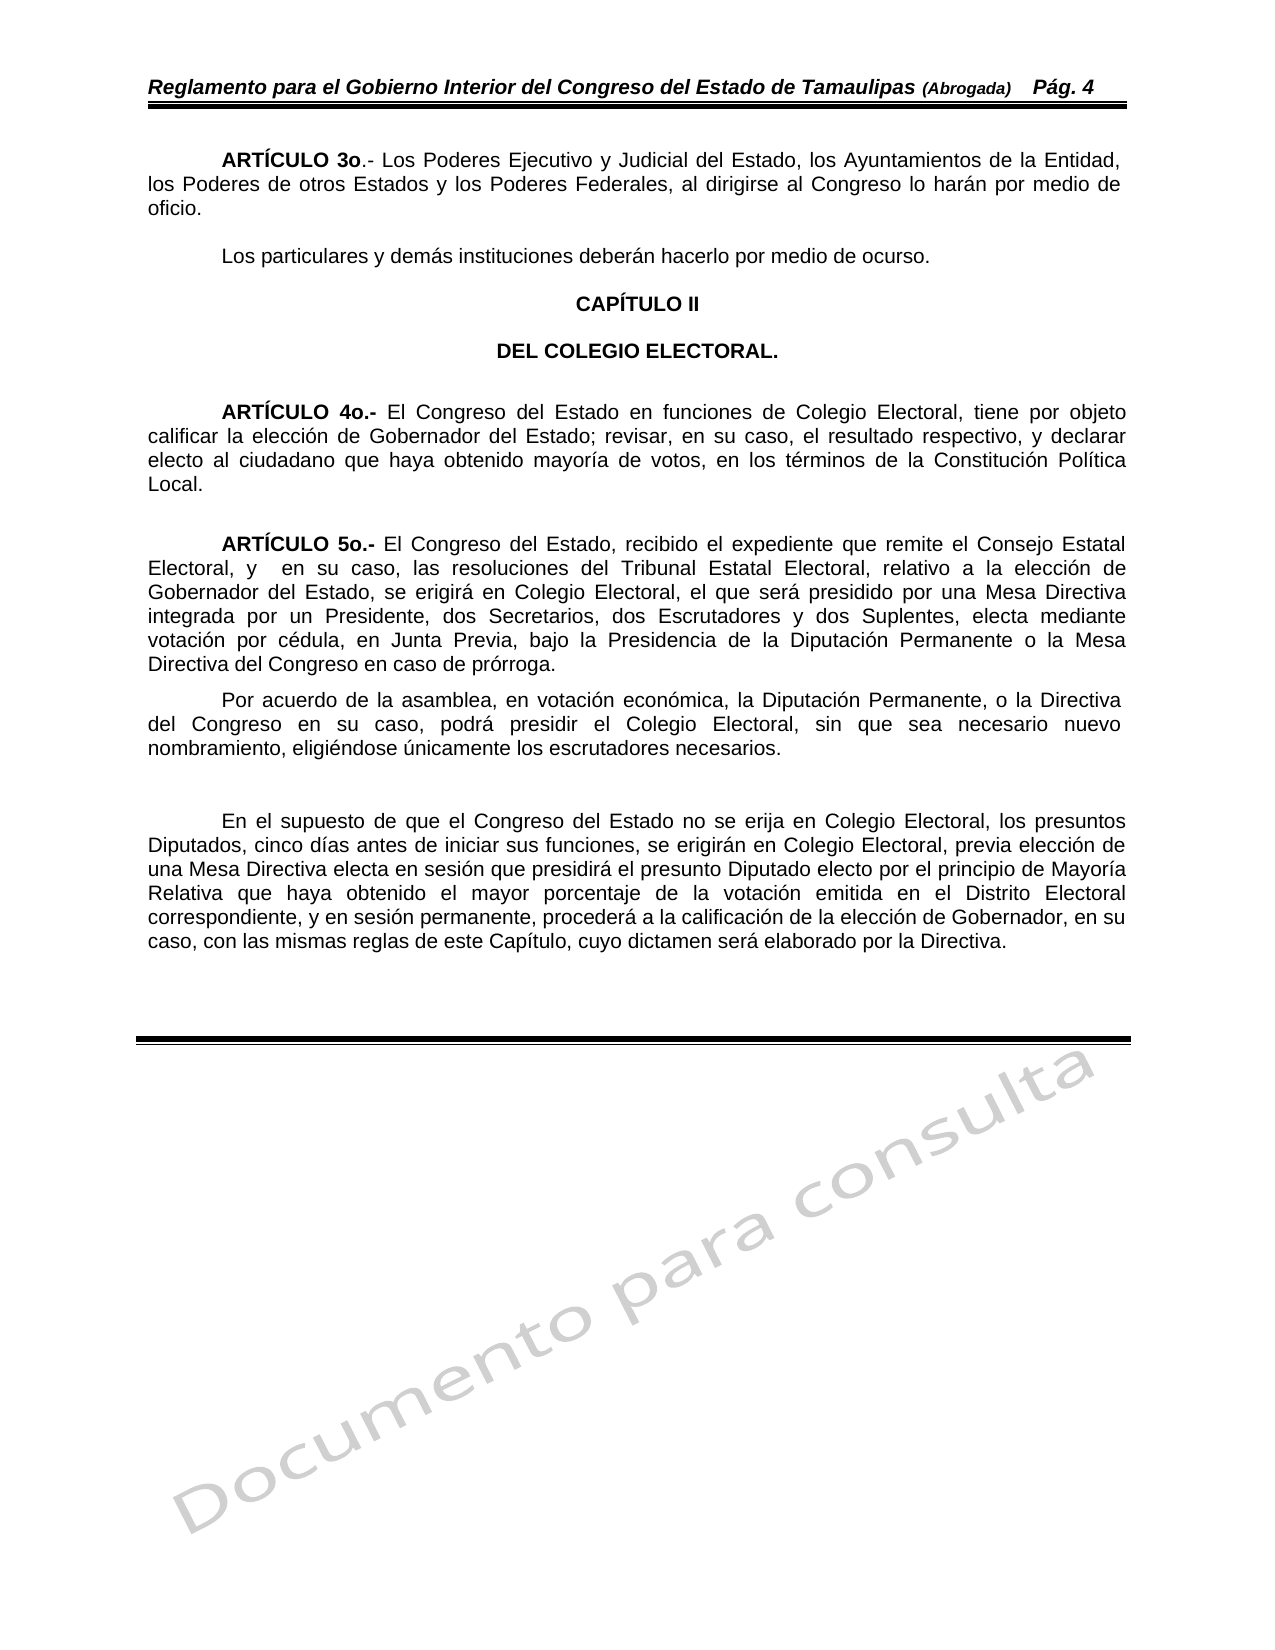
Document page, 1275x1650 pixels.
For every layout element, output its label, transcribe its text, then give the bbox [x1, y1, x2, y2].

text CAPÍTULO II [148, 291, 1127, 315]
text Por acuerdo de la asamblea, en votación económica, la Diputación Permanente, o la Directiva del Congreso en su caso, podrá presidir el Colegio Electoral, sin que sea necesario nuevo nombramiento, eligiéndose únicamente los escrutadores necesarios. [148, 688, 1122, 760]
text ARTÍCULO 3o.- Los Poderes Ejecutivo y Judicial del Estado, los Ayuntamientos de la Entidad, los Poderes de otros Estados y los Poderes Federales, al dirigirse al Congreso lo harán por medio de oficio. [148, 148, 1122, 219]
text ARTÍCULO 4o.- El Congreso del Estado en funciones de Colegio Electoral, tiene por objeto calificar la elección de Gobernador del Estado; revisar, en su caso, el resultado respectivo, y declarar electo al ciudadano que haya obtenido mayoría de votos, en los términos de la Constitución Política Local. [148, 400, 1127, 496]
text DEL COLEGIO ELECTORAL. [148, 339, 1127, 363]
text En el supuesto de que el Congreso del Estado no se erija en Colegio Electoral, los presuntos Diputados, cinco días antes de iniciar sus funciones, se erigirán en Colegio Electoral, previa elección de una Mesa Directiva electa en sesión que presidirá el presunto Diputado electo por el principio de Mayoría Relativa que haya obtenido el mayor porcentaje de la votación emitida en el Distrito Electoral correspondiente, y en sesión permanente, procederá a la calificación de la elección de Gobernador, en su caso, con las mismas reglas de este Capítulo, cuyo dictamen será elaborado por la Directiva. [148, 809, 1127, 953]
text Los particulares y demás instituciones deberán hacerlo por medio de ocurso. [148, 243, 1122, 267]
text ARTÍCULO 5o.- El Congreso del Estado, recibido el expediente que remite el Consejo Estatal Electoral, y en su caso, las resoluciones del Tribunal Estatal Electoral, relativo a la elección de Gobernador del Estado, se erigirá en Colegio Electoral, el que será presidido por una Mesa Directiva integrada por un Presidente, dos Secretarios, dos Escrutadores y dos Suplentes, electa mediante votación por cédula, en Junta Previa, bajo la Presidencia de la Diputación Permanente o la Mesa Directiva del Congreso en caso de prórroga. [148, 532, 1127, 676]
